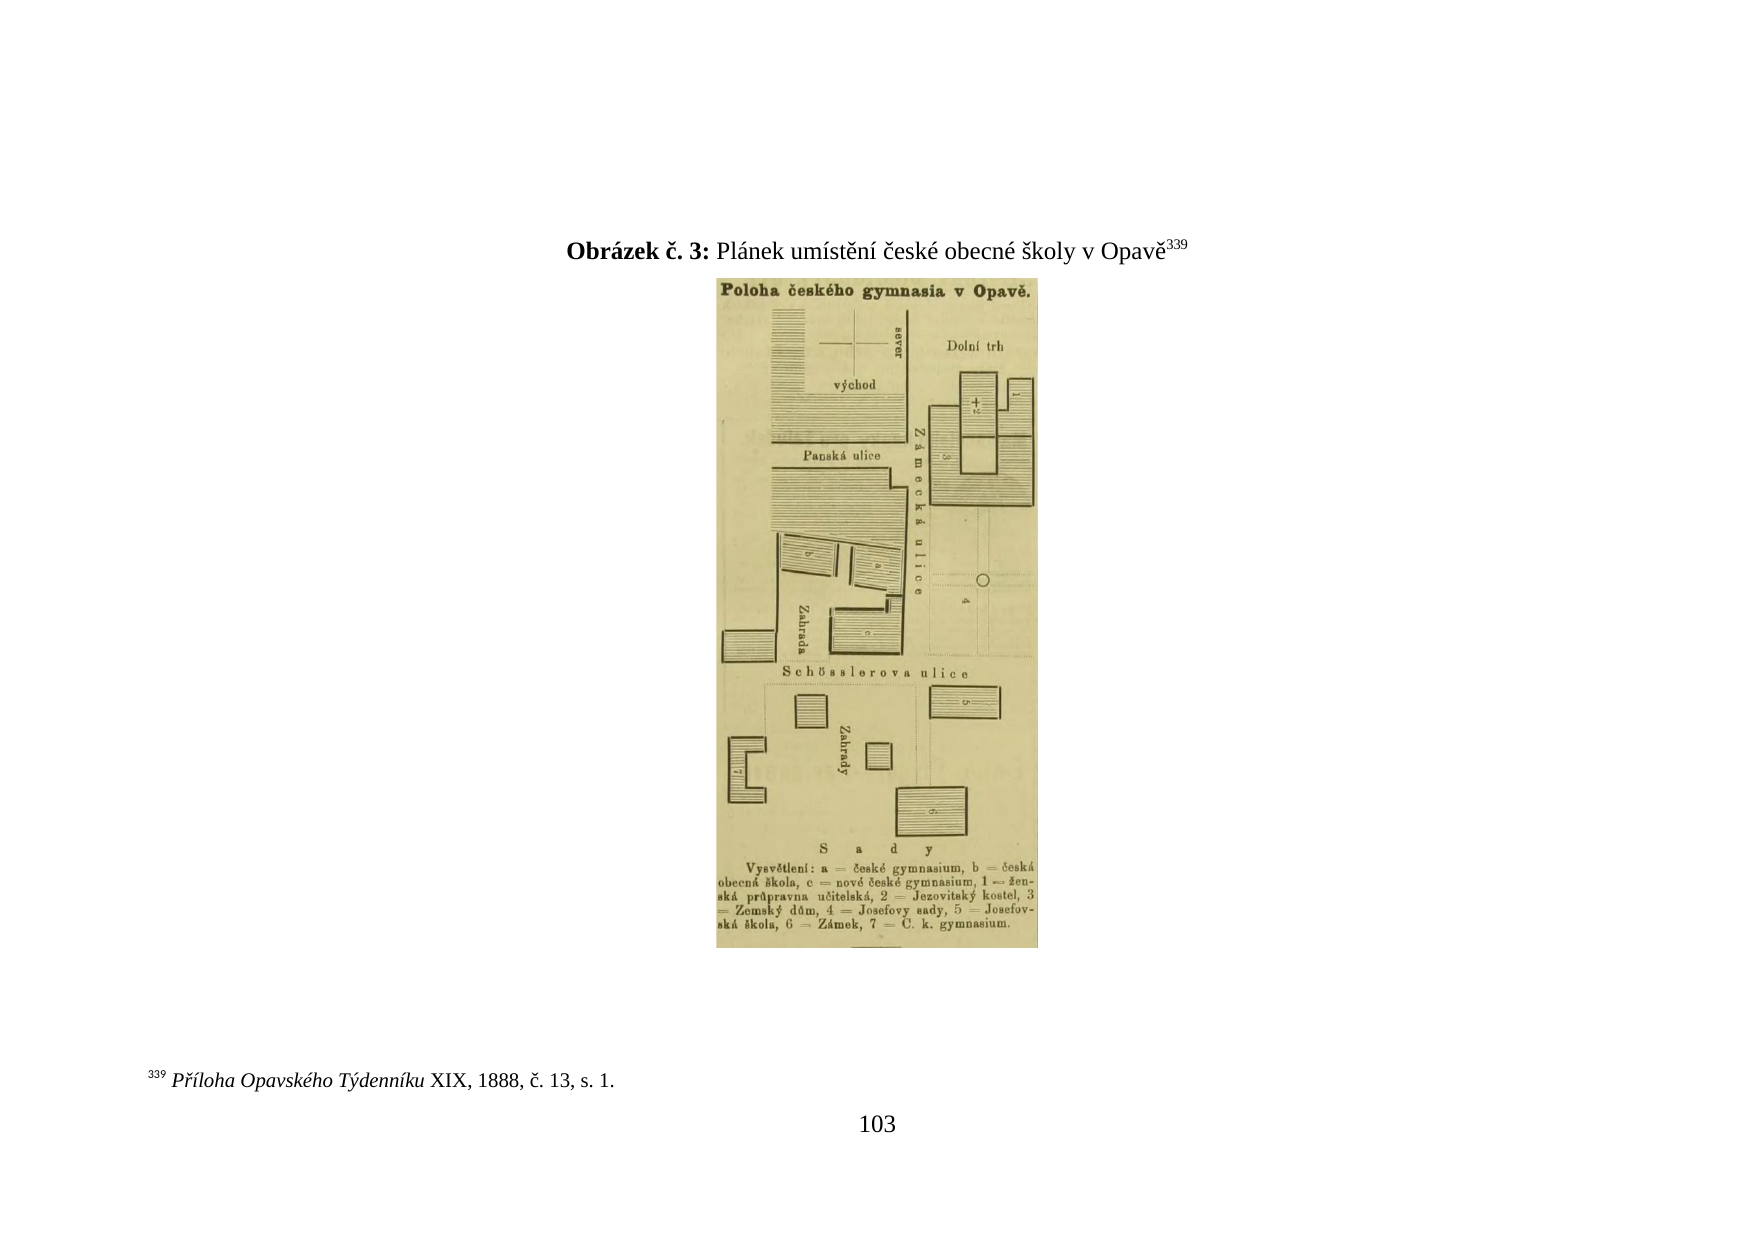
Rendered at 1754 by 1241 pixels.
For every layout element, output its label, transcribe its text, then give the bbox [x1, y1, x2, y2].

text Obrázek č. 3: Plánek umístění české obecné školy v Opavě [148, 236, 1606, 265]
picture [716, 278, 1038, 948]
